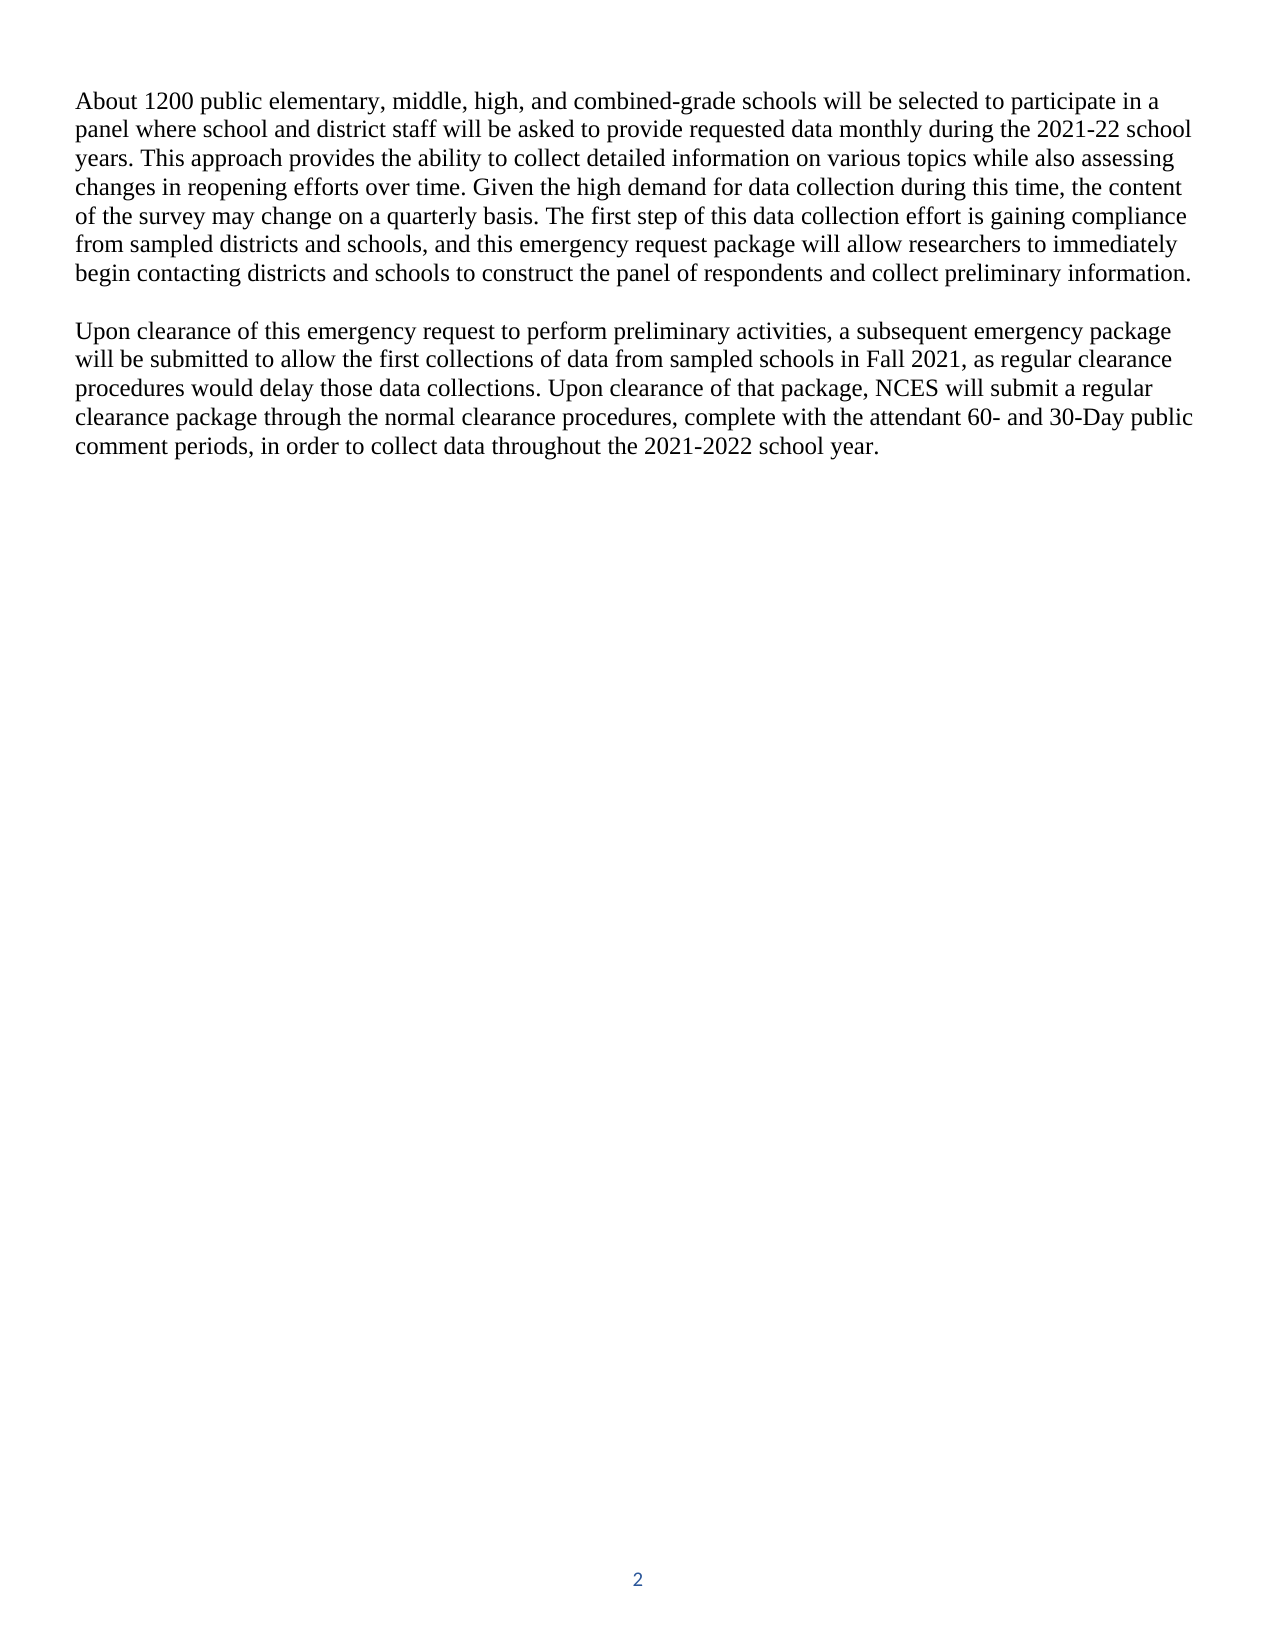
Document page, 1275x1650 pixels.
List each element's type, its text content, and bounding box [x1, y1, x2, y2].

text About 1200 public elementary, middle, high, and combined-grade schools will be selected to participate in a panel where school and district staff will be asked to provide requested data monthly during the 2021-22 school years. This approach provides the ability to collect detailed information on various topics while also assessing changes in reopening efforts over time. Given the high demand for data collection during this time, the content of the survey may change on a quarterly basis. The first step of this data collection effort is gaining compliance from sampled districts and schools, and this emergency request package will allow researchers to immediately begin contacting districts and schools to construct the panel of respondents and collect preliminary information. [75, 86, 1200, 287]
text Upon clearance of this emergency request to perform preliminary activities, a subsequent emergency package will be submitted to allow the first collections of data from sampled schools in Fall 2021, as regular clearance procedures would delay those data collections. Upon clearance of that package, NCES will submit a regular clearance package through the normal clearance procedures, complete with the attendant 60- and 30-Day public comment periods, in order to collect data throughout the 2021-2022 school year. [75, 316, 1200, 459]
